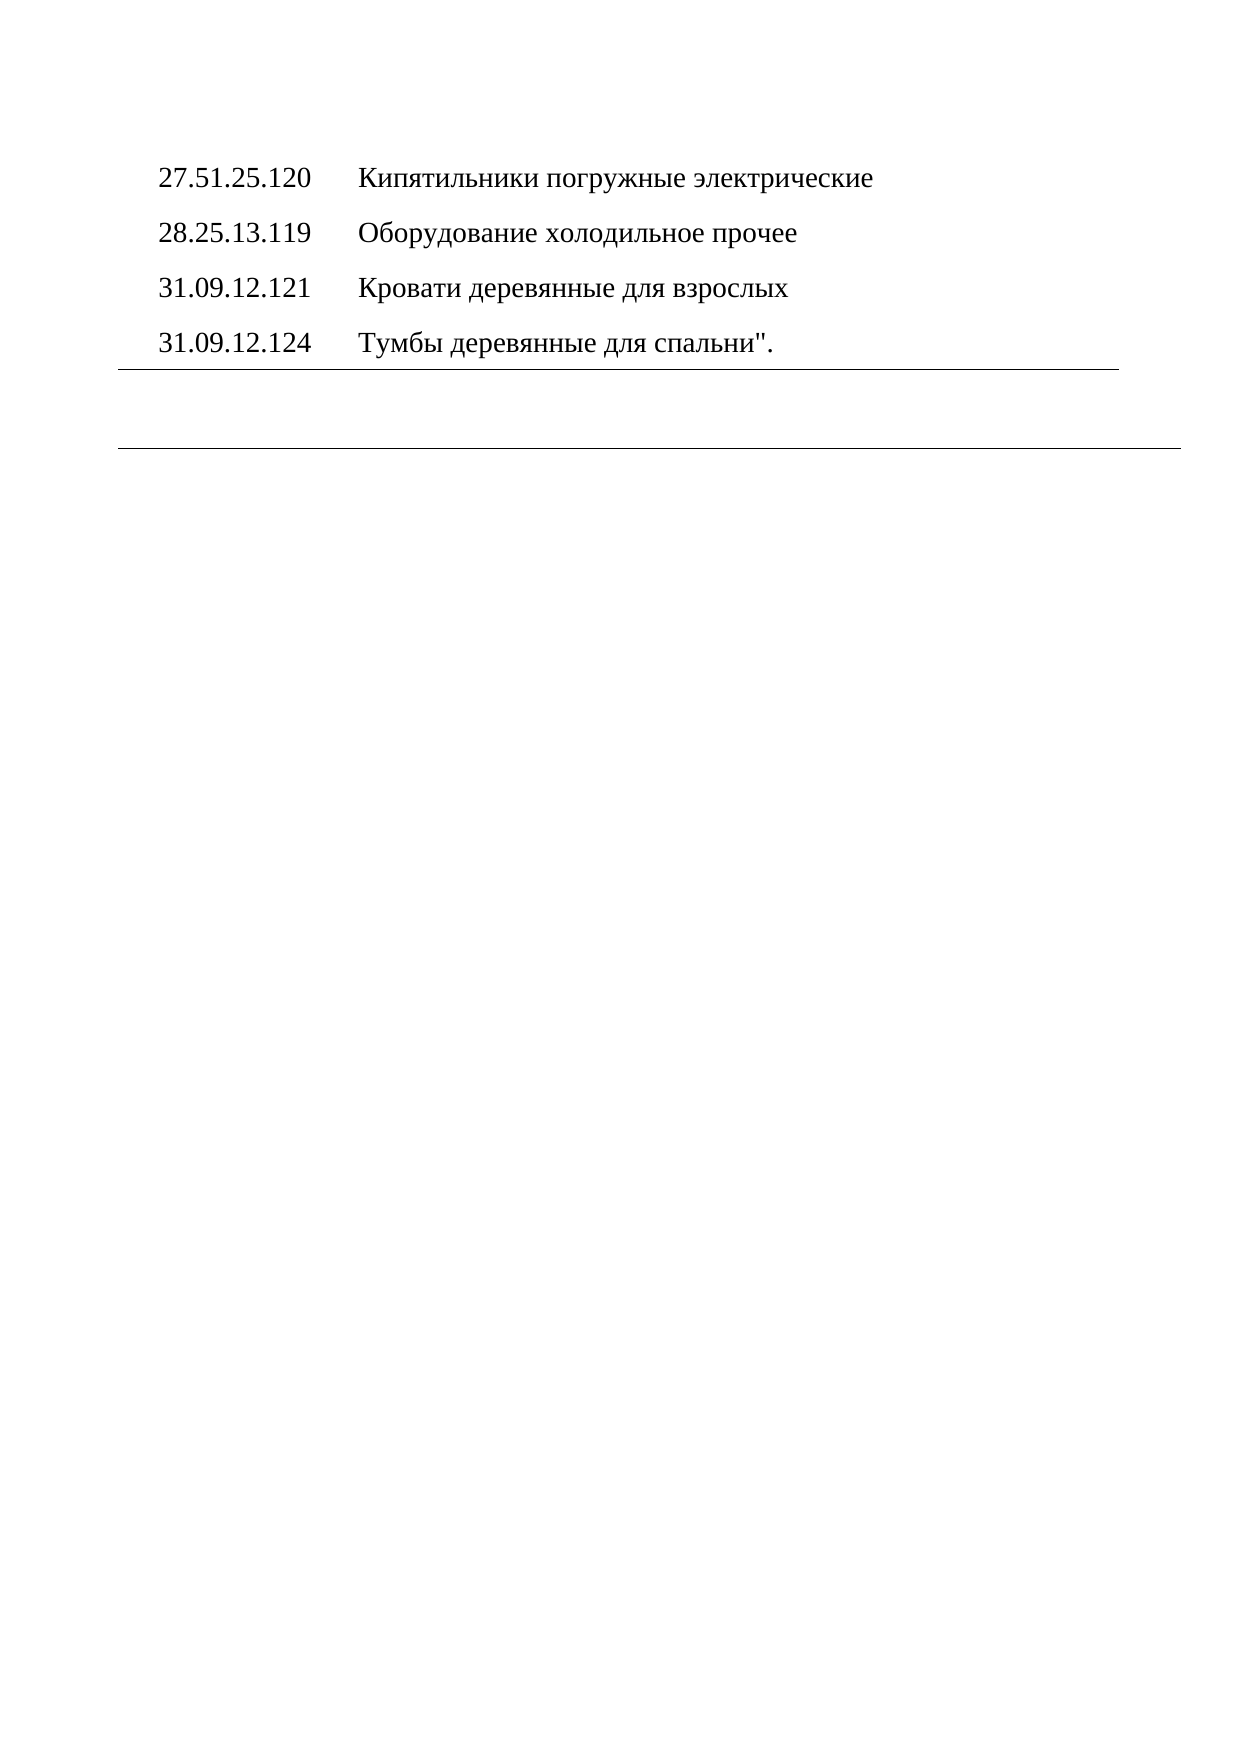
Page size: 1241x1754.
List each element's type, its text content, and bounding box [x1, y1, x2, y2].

table_cell 31.09.12.124 [118, 314, 351, 369]
table_cell 27.51.25.120 [118, 150, 351, 205]
table_cell Кипятильники погружные электрические [351, 150, 1119, 205]
table_cell Оборудование холодильное прочее [351, 205, 1119, 259]
table_cell 28.25.13.119 [118, 205, 351, 259]
table_cell 31.09.12.121 [118, 260, 351, 314]
table_cell Тумбы деревянные для спальни". [351, 314, 1119, 369]
table_cell Кровати деревянные для взрослых [351, 260, 1119, 314]
